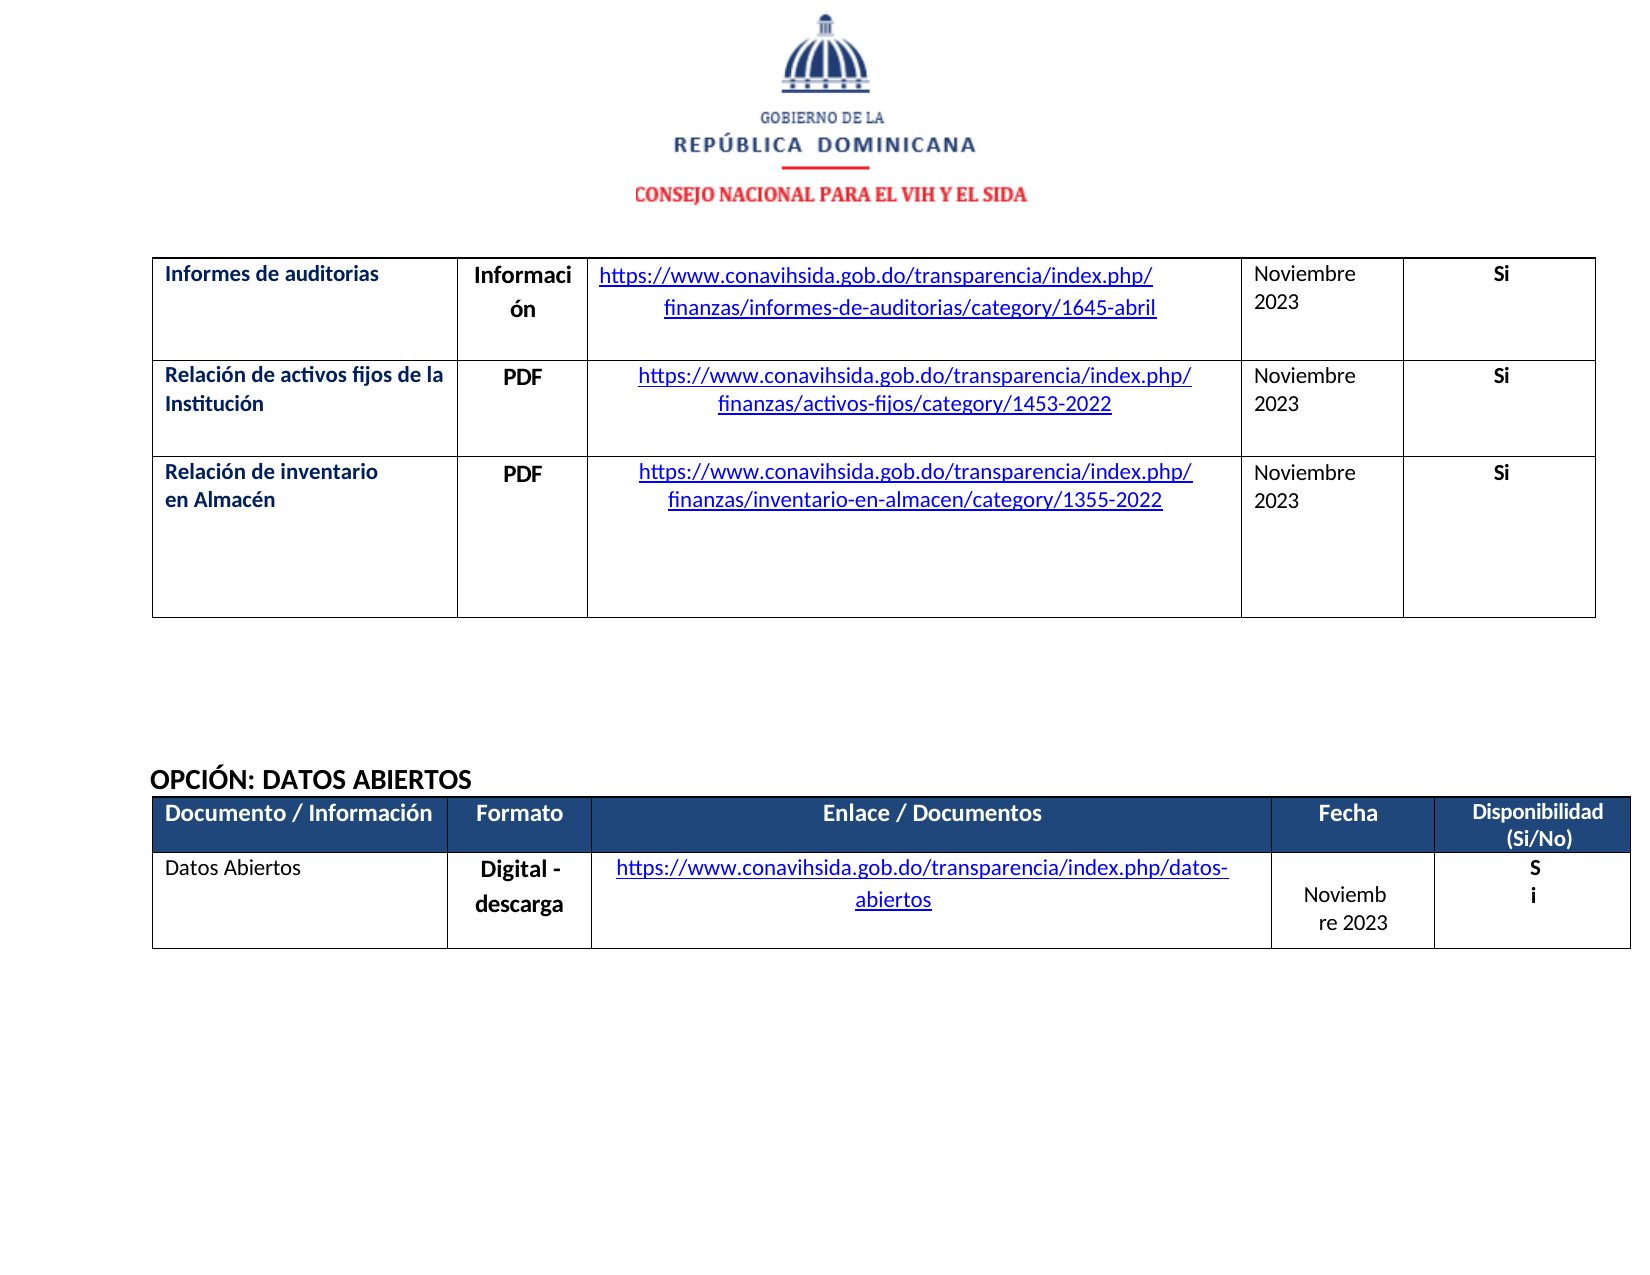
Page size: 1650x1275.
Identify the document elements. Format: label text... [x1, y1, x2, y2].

table_header Informaci ón [458, 259, 587, 359]
table_cell Relación de inventario en Almacén [153, 457, 457, 617]
table_cell https://www.conavihsida.gob.do/transparencia/index.php/datos-abiertos [592, 853, 1271, 948]
table_cell Si [1404, 361, 1595, 456]
text OPCIÓN: DATOS ABIERTOS [150, 761, 1642, 796]
table_header Disponibilidad (Si/No) [1435, 798, 1630, 852]
table_header Enlace / Documentos [592, 798, 1271, 852]
table_header Documento / Información [153, 798, 447, 852]
table_cell Datos Abiertos [153, 853, 447, 948]
picture [636, 11, 1028, 205]
table_cell Relación de activos fijos de la Institución [153, 361, 457, 456]
table_cell PDF [458, 457, 587, 617]
table_header Noviembre 2023 [1242, 259, 1403, 359]
table_cell Si [1435, 853, 1630, 948]
table_cell PDF [458, 361, 587, 456]
table_cell https://www.conavihsida.gob.do/transparencia/index.php/finanzas/activos-fijos/category/1453-2022 [588, 361, 1241, 456]
table_cell https://www.conavihsida.gob.do/transparencia/index.php/finanzas/inventario-en-almacen/category/1355-2022 [588, 457, 1241, 617]
table_cell Noviembre 2023 [1242, 457, 1403, 617]
table_cell Noviembre 2023 [1272, 853, 1434, 948]
table_header https://www.conavihsida.gob.do/transparencia/index.php/finanzas/informes-de-auditorias/category/1645-abril [588, 259, 1241, 359]
table_header Informes de auditorias [153, 259, 457, 359]
table_cell Digital - descarga [448, 853, 591, 948]
table_cell Noviembre 2023 [1242, 361, 1403, 456]
table_header Fecha [1272, 798, 1434, 852]
table_header Si [1404, 259, 1595, 359]
table_header Formato [448, 798, 591, 852]
table_cell Si [1404, 457, 1595, 617]
